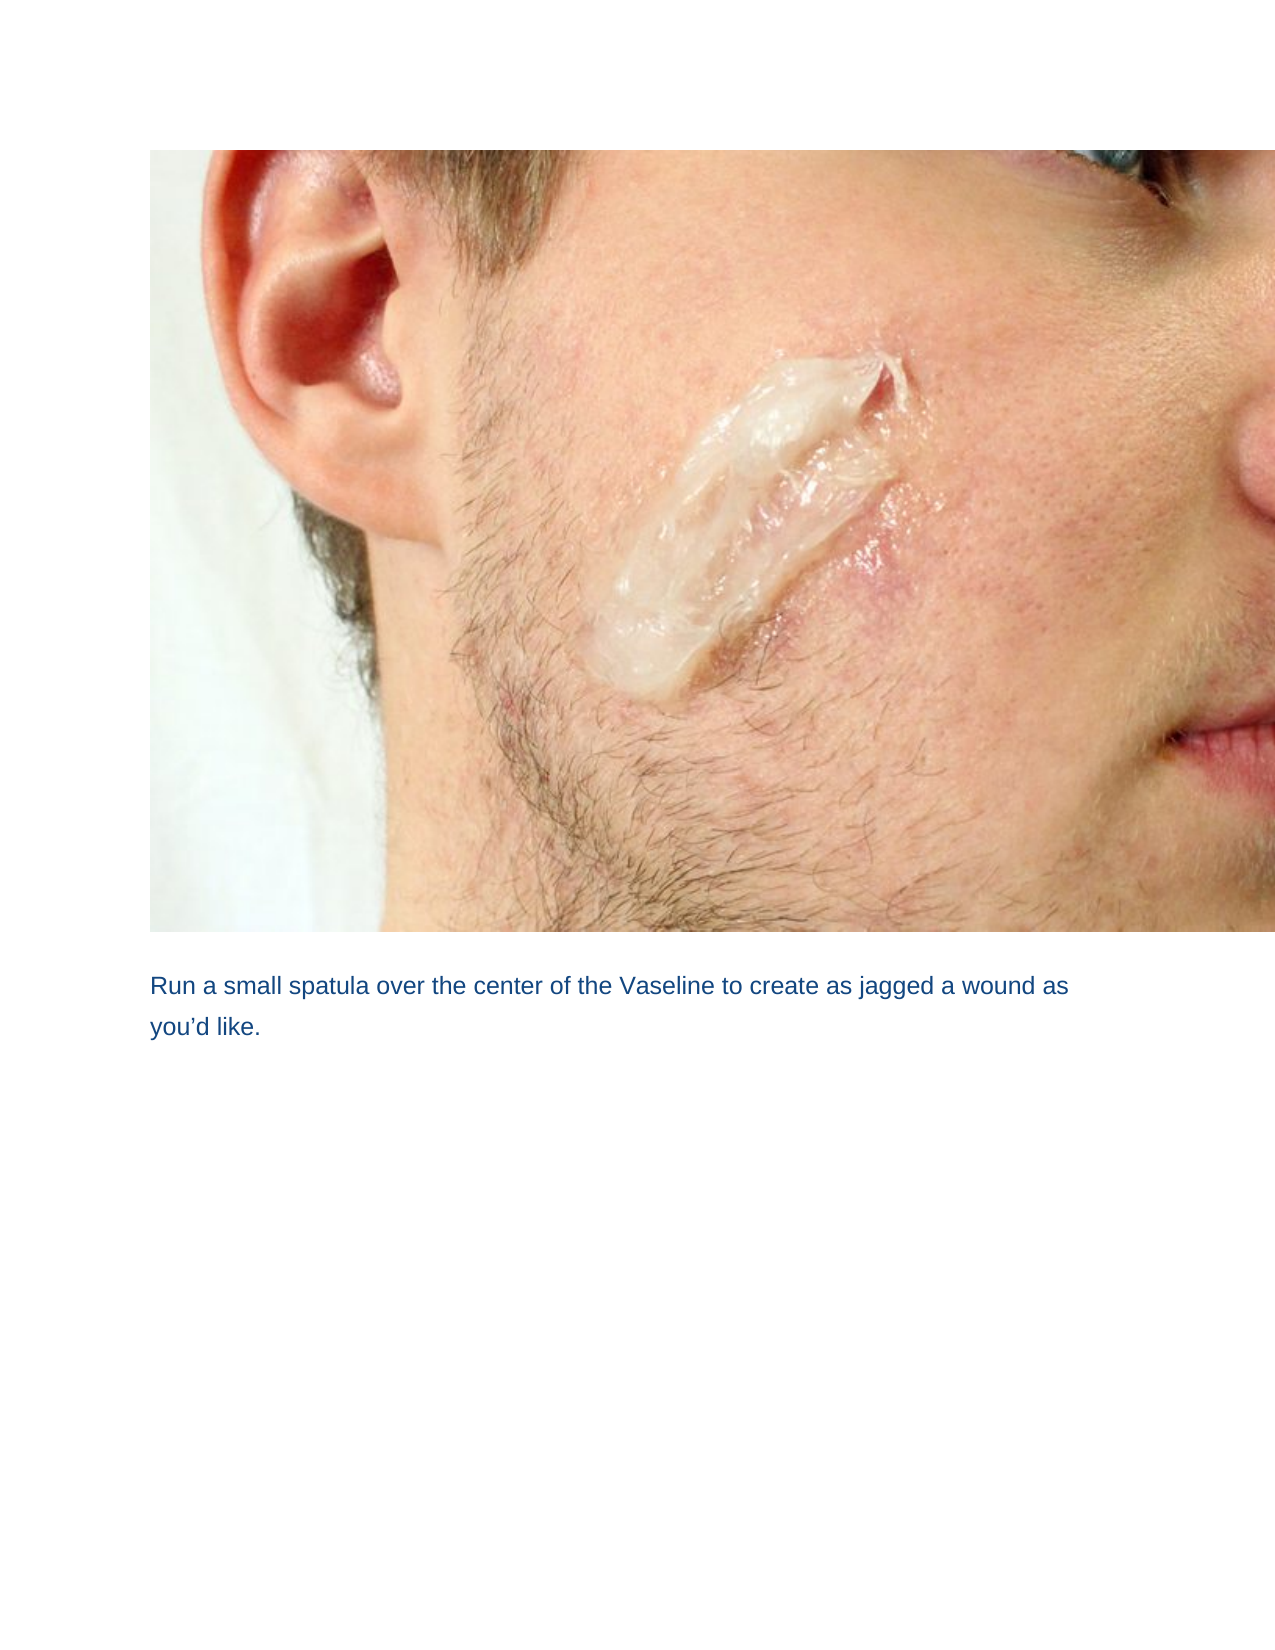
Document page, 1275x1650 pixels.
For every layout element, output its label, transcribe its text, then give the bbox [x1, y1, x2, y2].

text Run a small spatula over the center of the Vaseline to create as jagged a wound as you’d like. [150, 959, 1125, 1041]
picture [150, 150, 1275, 932]
